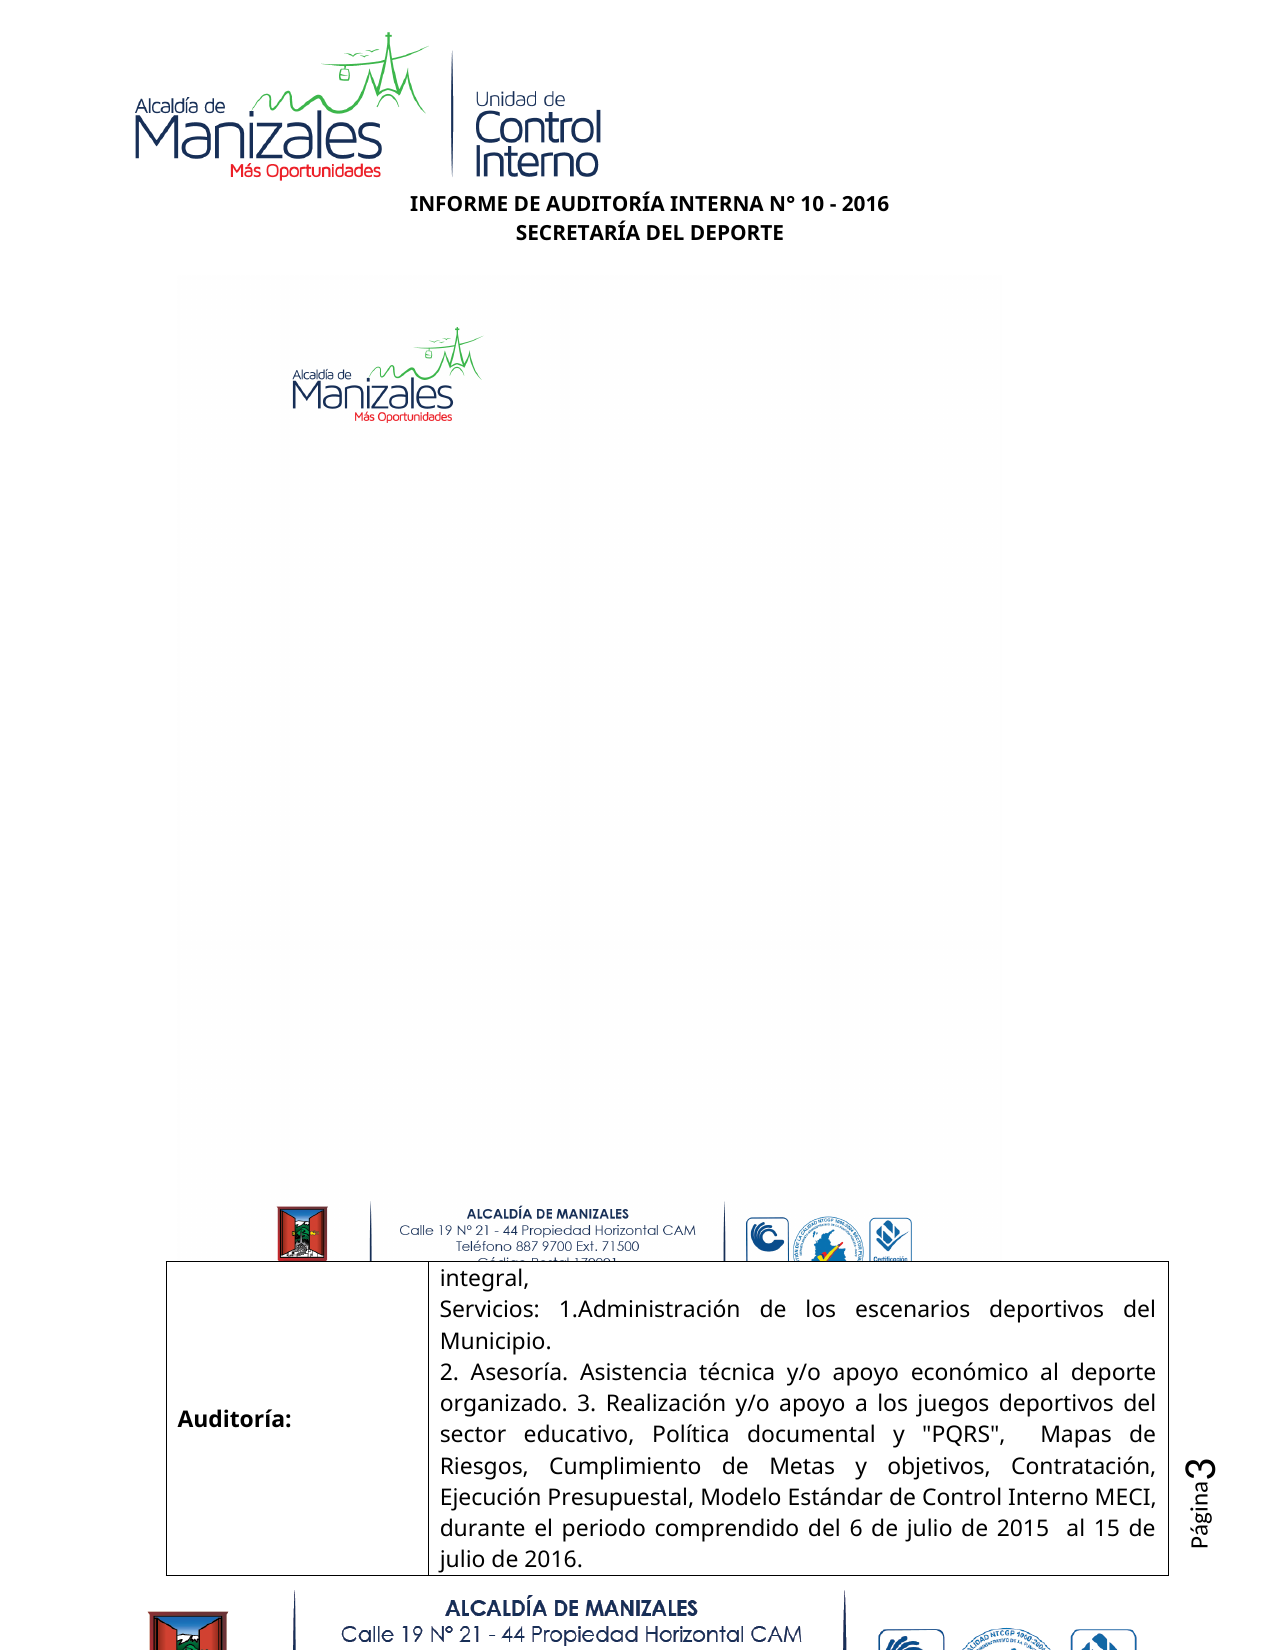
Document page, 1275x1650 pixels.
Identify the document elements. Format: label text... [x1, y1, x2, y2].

table_cell Plan de Mejoramiento N° 10-2015 producto de la auditoría integral, Servicios: 1.Administración de los escenarios deportivos del Municipio. 2. Asesoría. Asistencia técnica y/o apoyo económico al deporte organizado. 3. Realización y/o apoyo a los juegos deportivos del sector educativo, Política documental y "PQRS", Mapas de Riesgos, Cumplimiento de Metas y objetivos, Contratación, Ejecución Presupuestal, Modelo Estándar de Control Interno MECI, durante el periodo comprendido del 6 de julio de 2015 al 15 de julio de 2016. [429, 1262, 1168, 1574]
table_cell Alcance de la Auditoría: [167, 1262, 428, 1574]
picture [0, 0, 1227, 1293]
picture [0, 1579, 1275, 1650]
